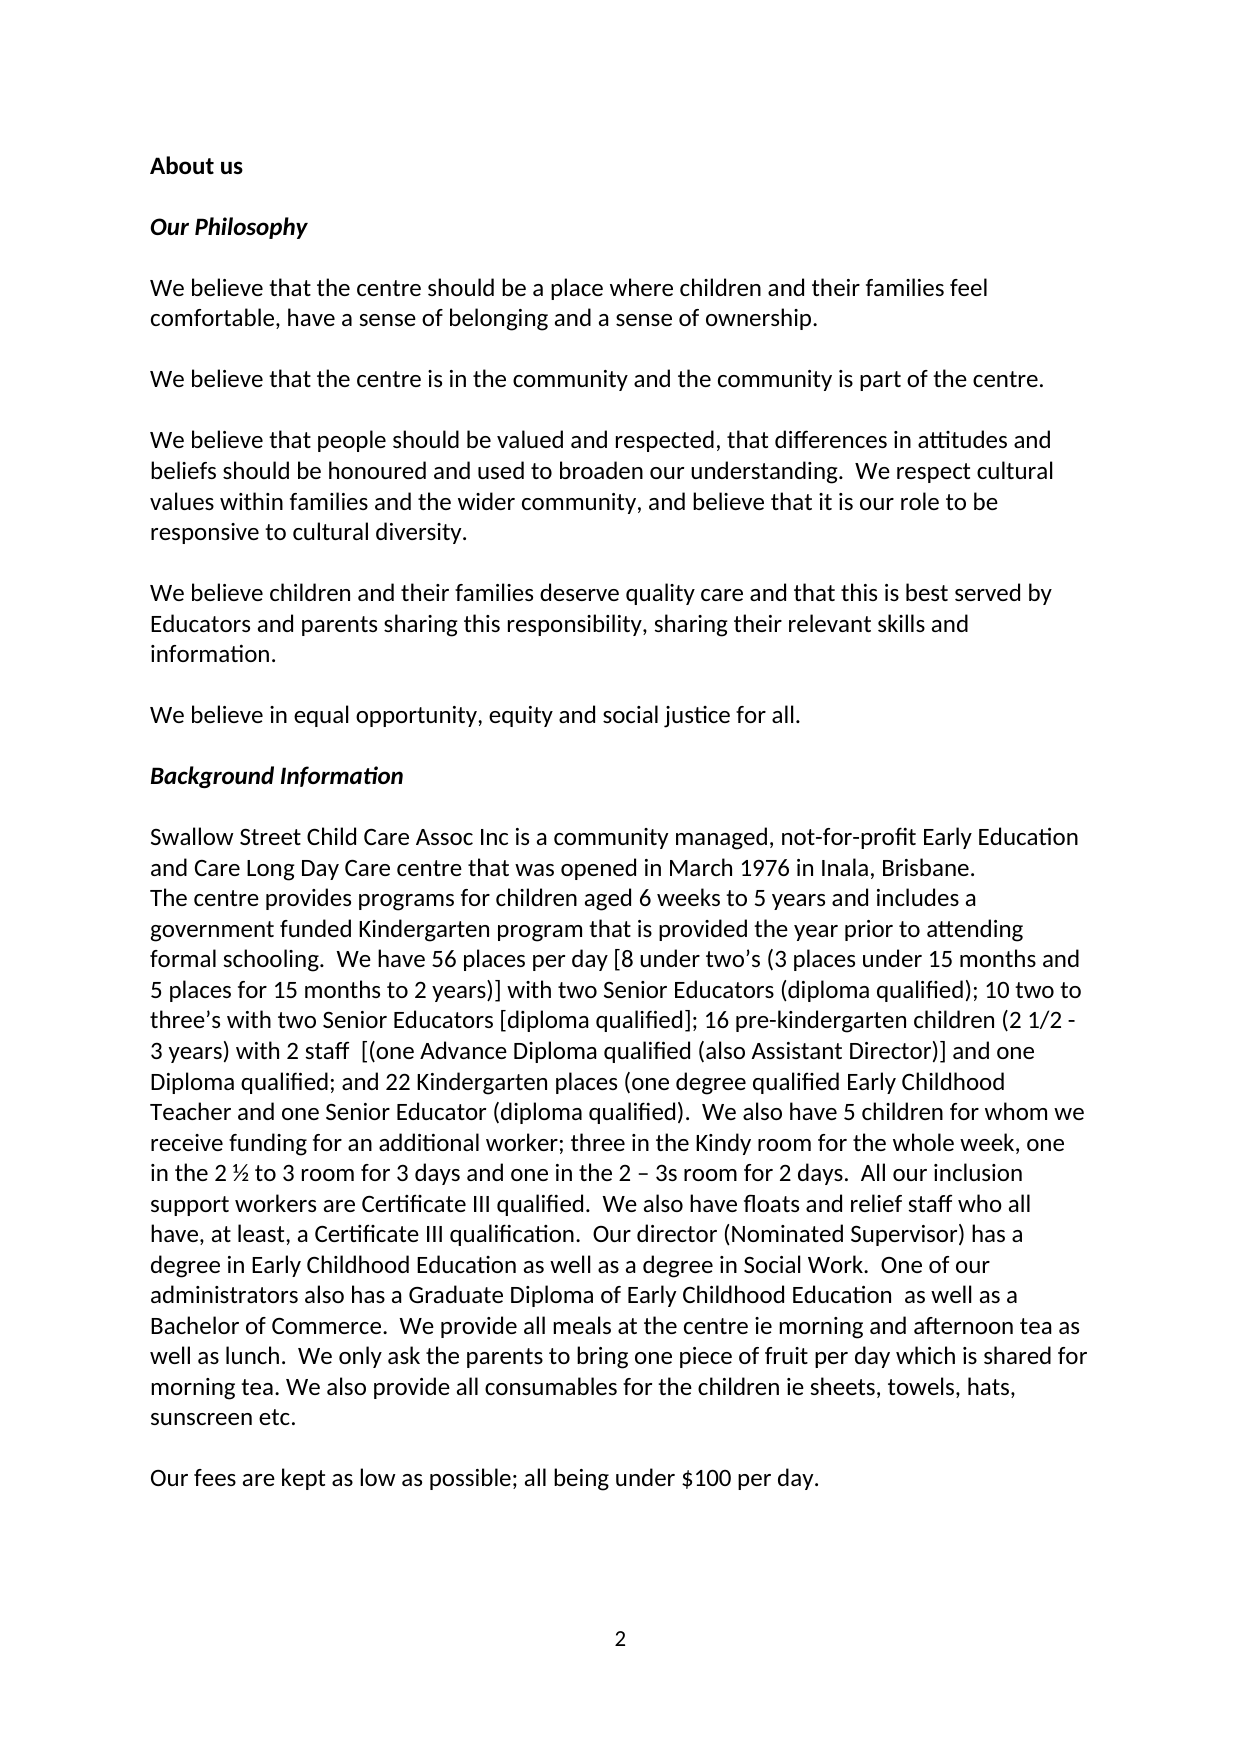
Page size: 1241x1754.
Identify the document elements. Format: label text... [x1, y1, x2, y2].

text We believe in equal opportunity, equity and social justice for all. [150, 699, 1090, 730]
text We believe children and their families deserve quality care and that this is best served by Educators and parents sharing this responsibility, sharing their relevant skills and information. [150, 577, 1090, 669]
text We believe that the centre should be a place where children and their families feel comfortable, have a sense of belonging and a sense of ownership. [150, 272, 1090, 333]
text We believe that people should be valued and respected, that differences in attitudes and beliefs should be honoured and used to broaden our understanding. We respect cultural values within families and the wider community, and believe that it is our role to be responsive to cultural diversity. [150, 425, 1090, 547]
subtitle Our Philosophy [150, 211, 1090, 242]
text Swallow Street Child Care Assoc Inc is a community managed, not-for-profit Early Education and Care Long Day Care centre that was opened in March 1976 in Inala, Brisbane. [150, 821, 1090, 882]
text Our fees are kept as low as possible; all being under $100 per day. [150, 1462, 1090, 1493]
text About us [150, 150, 1090, 181]
text The centre provides programs for children aged 6 weeks to 5 years and includes a government funded Kindergarten program that is provided the year prior to attending formal schooling. We have 56 places per day [8 under two’s (3 places under 15 months and 5 places for 15 months to 2 years)] with two Senior Educators (diploma qualified); 10 two to three’s with two Senior Educators [diploma qualified]; 16 pre-kindergarten children (2 1/2 - 3 years) with 2 staff [(one Advance Diploma qualified (also Assistant Director)] and one Diploma qualified; and 22 Kindergarten places (one degree qualified Early Childhood Teacher and one Senior Educator (diploma qualified). We also have 5 children for whom we receive funding for an additional worker; three in the Kindy room for the whole week, one in the 2 ½ to 3 room for 3 days and one in the 2 – 3s room for 2 days. All our inclusion support workers are Certificate III qualified. We also have floats and relief staff who all have, at least, a Certificate III qualification. Our director (Nominated Supervisor) has a degree in Early Childhood Education as well as a degree in Social Work. One of our administrators also has a Graduate Diploma of Early Childhood Education as well as a Bachelor of Commerce. We provide all meals at the centre ie morning and afternoon tea as well as lunch. We only ask the parents to bring one piece of fruit per day which is shared for morning tea. We also provide all consumables for the children ie sheets, towels, hats, sunscreen etc. [150, 882, 1090, 1432]
text Background Information [150, 760, 1090, 791]
text We believe that the centre is in the community and the community is part of the centre. [150, 364, 1090, 394]
